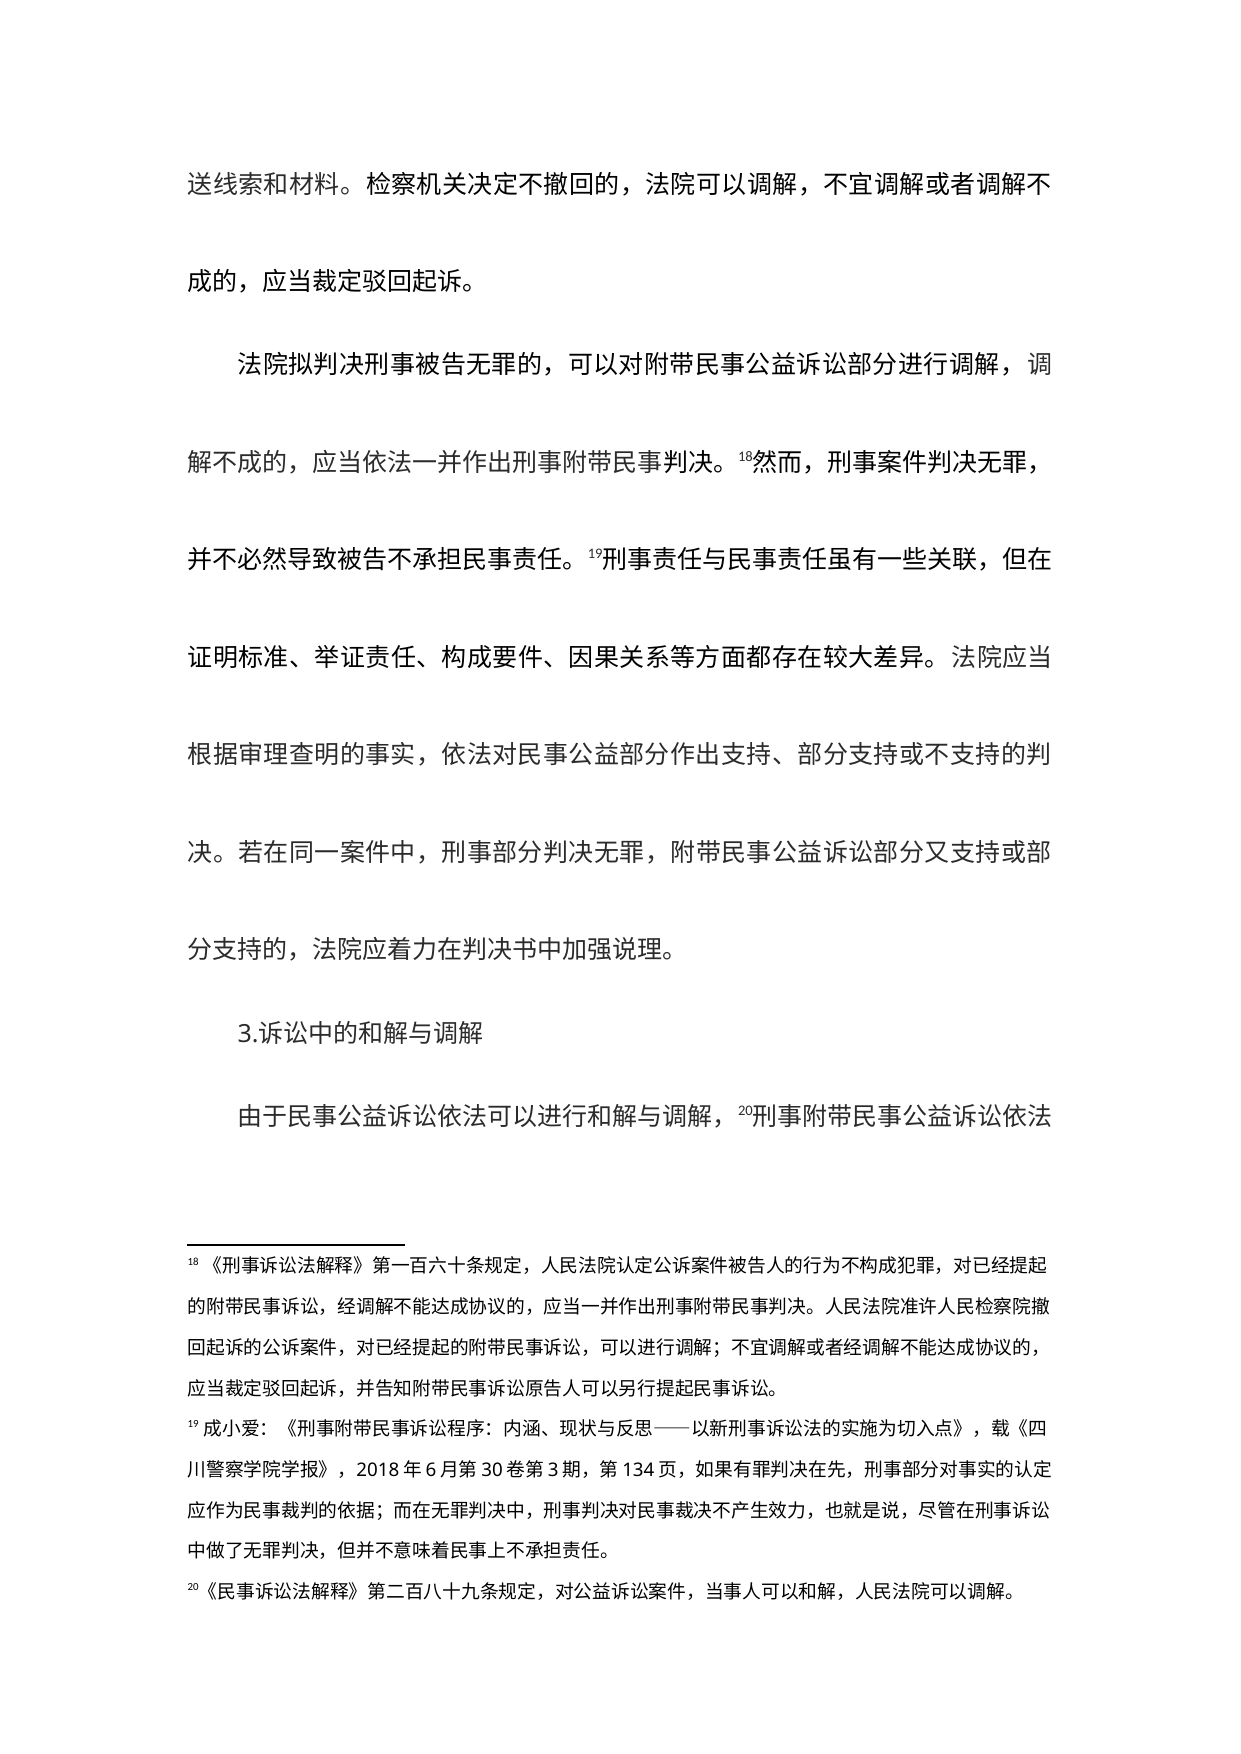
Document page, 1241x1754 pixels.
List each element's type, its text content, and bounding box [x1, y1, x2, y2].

text 由于民事公益诉讼依法可以进行和解与调解，刑事附带民事公益诉讼依法应当可以和解与调解。有观点认为，检察机关只是公共利益的代表，不是真正的权利人，因此检察机关在公益诉讼中不具有当事人才应具有的处分权，检察机关提起附带民事公益诉讼后，不宜与被告人进行和解。进而有观点认为，检察机关提起刑事附带民事公益诉讼可以调解或和解，但不可以改变诉讼请求，即只有当全部满足诉讼请求的前提下，才可以调解或和解。笔者认为上述观点都有失偏颇。诚然，公益诉讼不同于一般民事诉讼，公益诉讼代表人的处分权应当受到一定的限制，正因为如此，《中华人民共和国民事诉讼法》及相关司法解释对公益诉讼的调解作了专门规定，设定了较为严格的限制条件，要接受公众和法院的双重审查。总之，检察机关在刑事附带民事公益诉讼中与对方和解，或者在法院主持下调解，在行使处分权时，需以不损害国家利益和公共利益为限，且应始终秉持谨慎的态度。 [187, 1082, 1053, 1147]
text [187, 150, 1053, 312]
text 法院拟判决刑事被告无罪的，可以对附带民事公益诉讼部分进行调解，调解不成的，应当依法一并作出刑事附带民事判决。然而，刑事案件判决无罪，并不必然导致被告不承担民事责任。刑事责任与民事责任虽有一些关联，但在证明标准、举证责任、构成要件、因果关系等方面都存在较大差异。法院应当根据审理查明的事实，依法对民事公益部分作出支持、部分支持或不支持的判决。若在同一案件中，刑事部分判决无罪，附带民事公益诉讼部分又支持或部分支持的，法院应着力在判决书中加强说理。 [187, 331, 1053, 981]
text 3.诉讼中的和解与调解 [187, 999, 1053, 1064]
